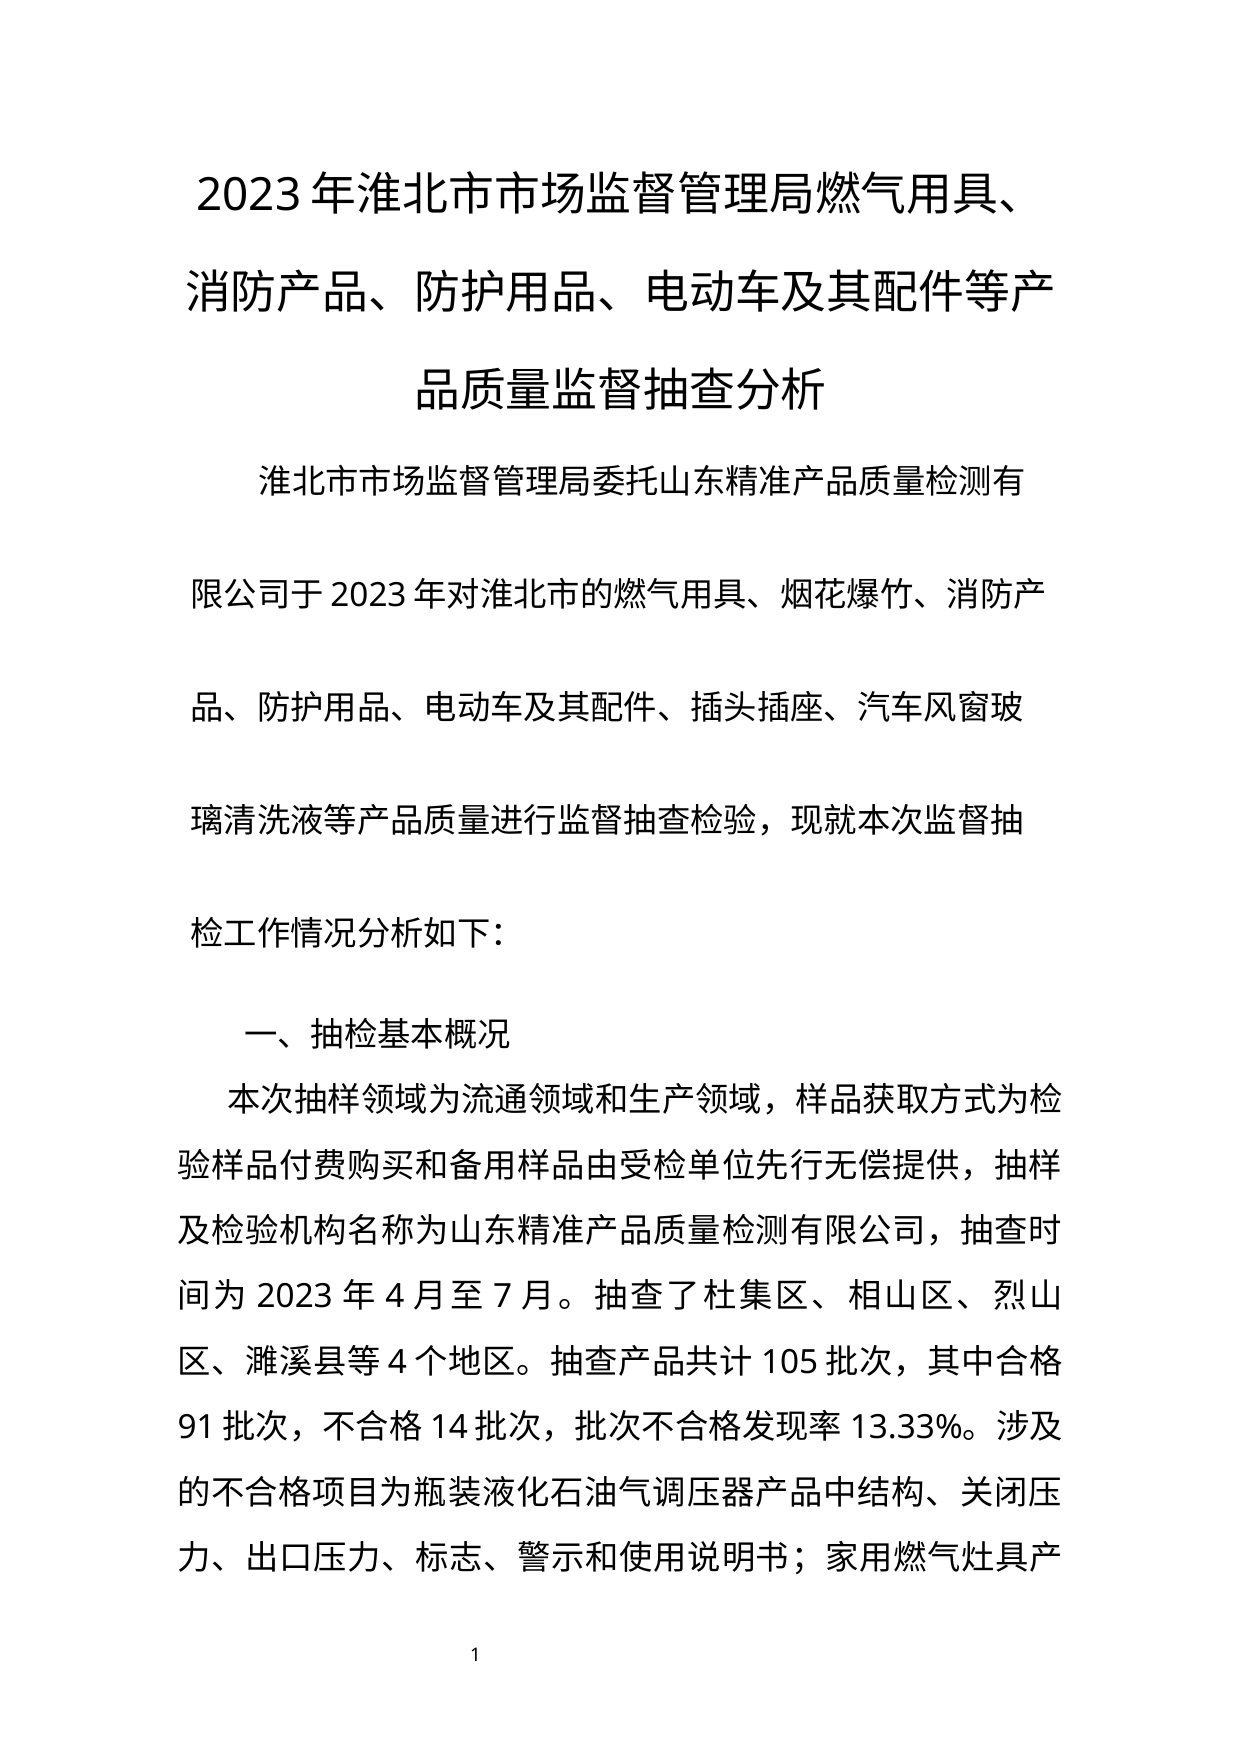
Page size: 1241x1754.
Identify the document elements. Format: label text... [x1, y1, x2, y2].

text 2023年淮北市市场监督管理局燃气用具、消防产品、防护用品、电动车及其配件等产品质量监督抽查分析 [177, 141, 1063, 435]
text 淮北市市场监督管理局委托山东精准产品质量检测有限公司于2023年对淮北市的燃气用具、烟花爆竹、消防产品、防护用品、电动车及其配件、插头插座、汽车风窗玻璃清洗液等产品质量进行监督抽查检验，现就本次监督抽检工作情况分析如下： [190, 446, 1051, 964]
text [177, 1064, 1063, 1588]
list 一、抽检基本概况 [177, 999, 1063, 1064]
